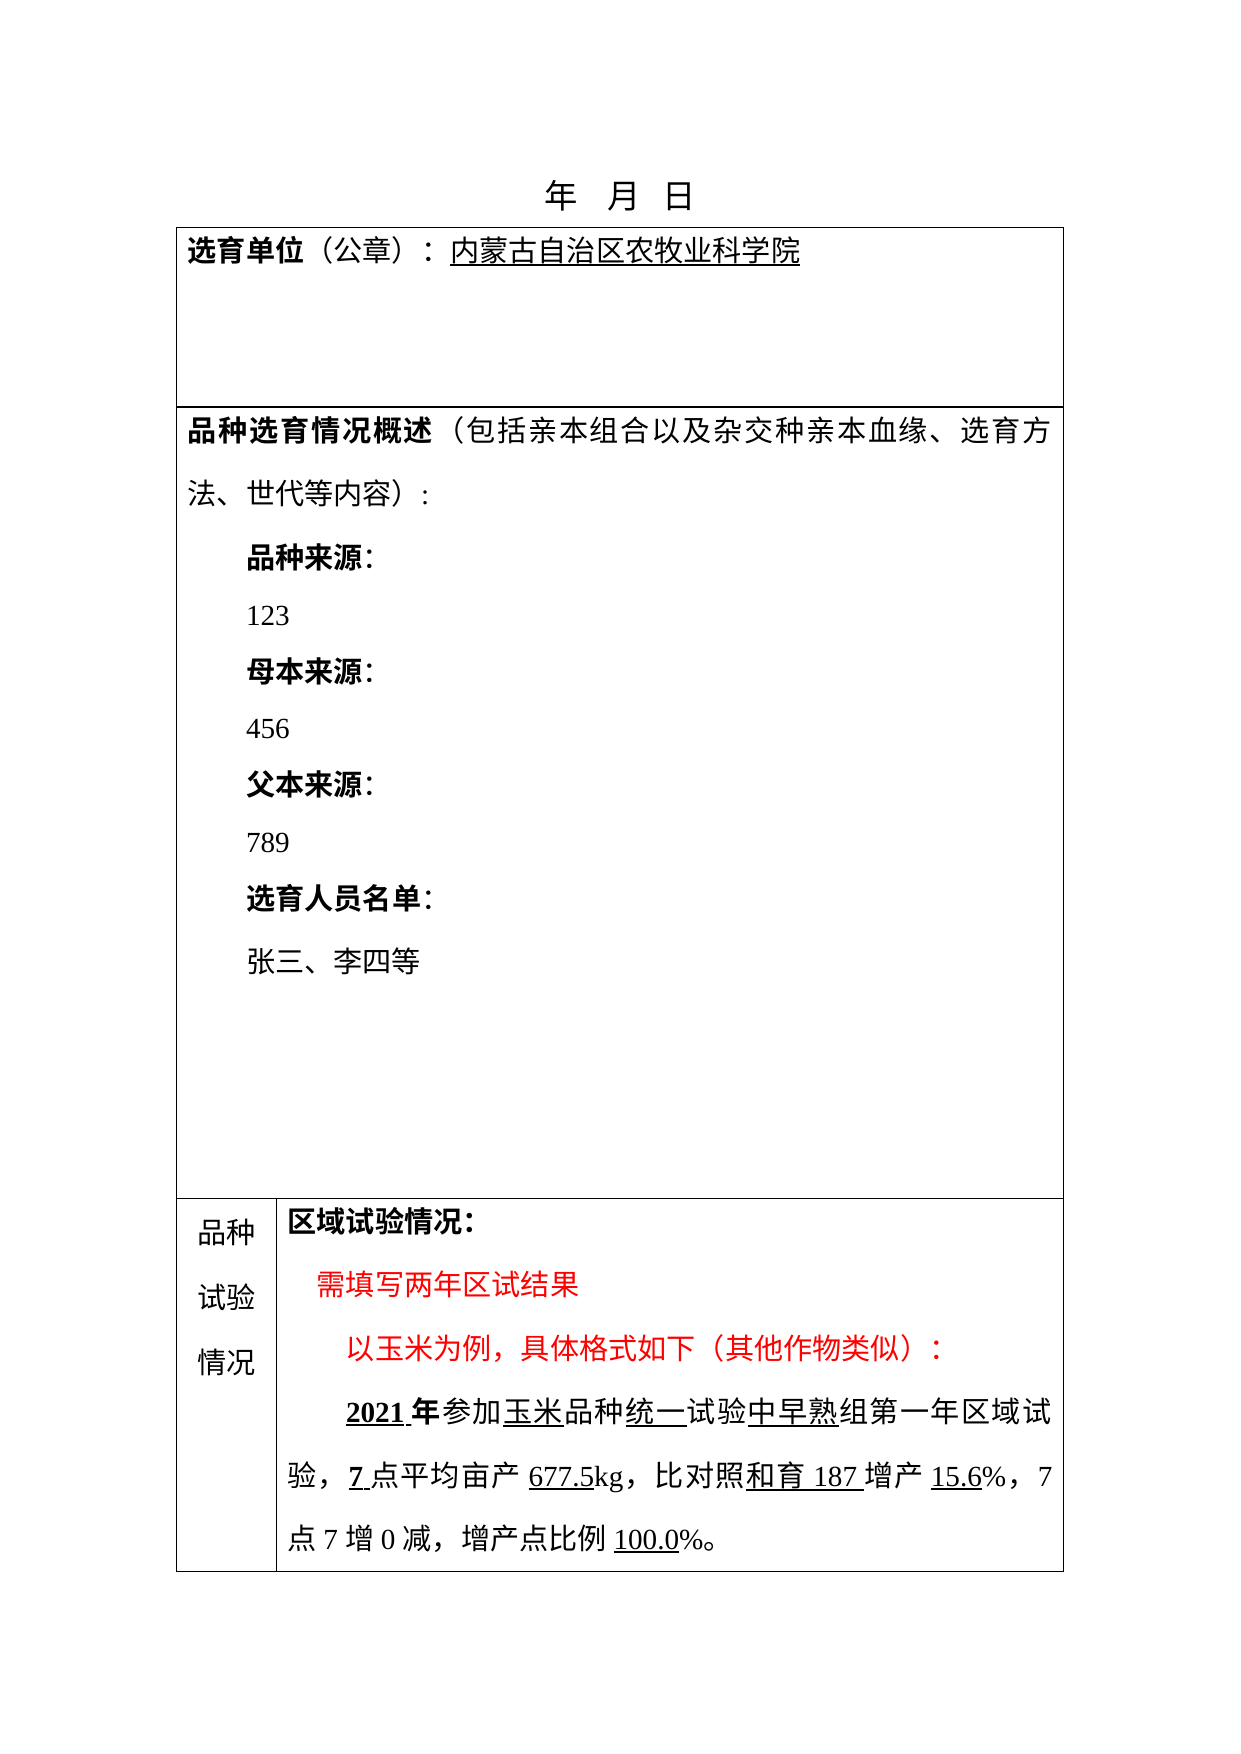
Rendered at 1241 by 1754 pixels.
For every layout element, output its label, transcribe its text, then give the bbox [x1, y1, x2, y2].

table_cell 品种选育情况概述（包括亲本组合以及杂交种亲本血缘、选育方法、世代等内容）: 品种来源： 123 母本来源： 456 父本来源： 789 选育人员名单： 张三、李四等 [177, 408, 1063, 1197]
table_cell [277, 1199, 1063, 1571]
table_cell 品种试验情况 [177, 1199, 276, 1571]
table_header 选育单位（公章）：内蒙古自治区农牧业科学院 [177, 228, 1063, 406]
text 年 月 日 [187, 162, 1053, 227]
